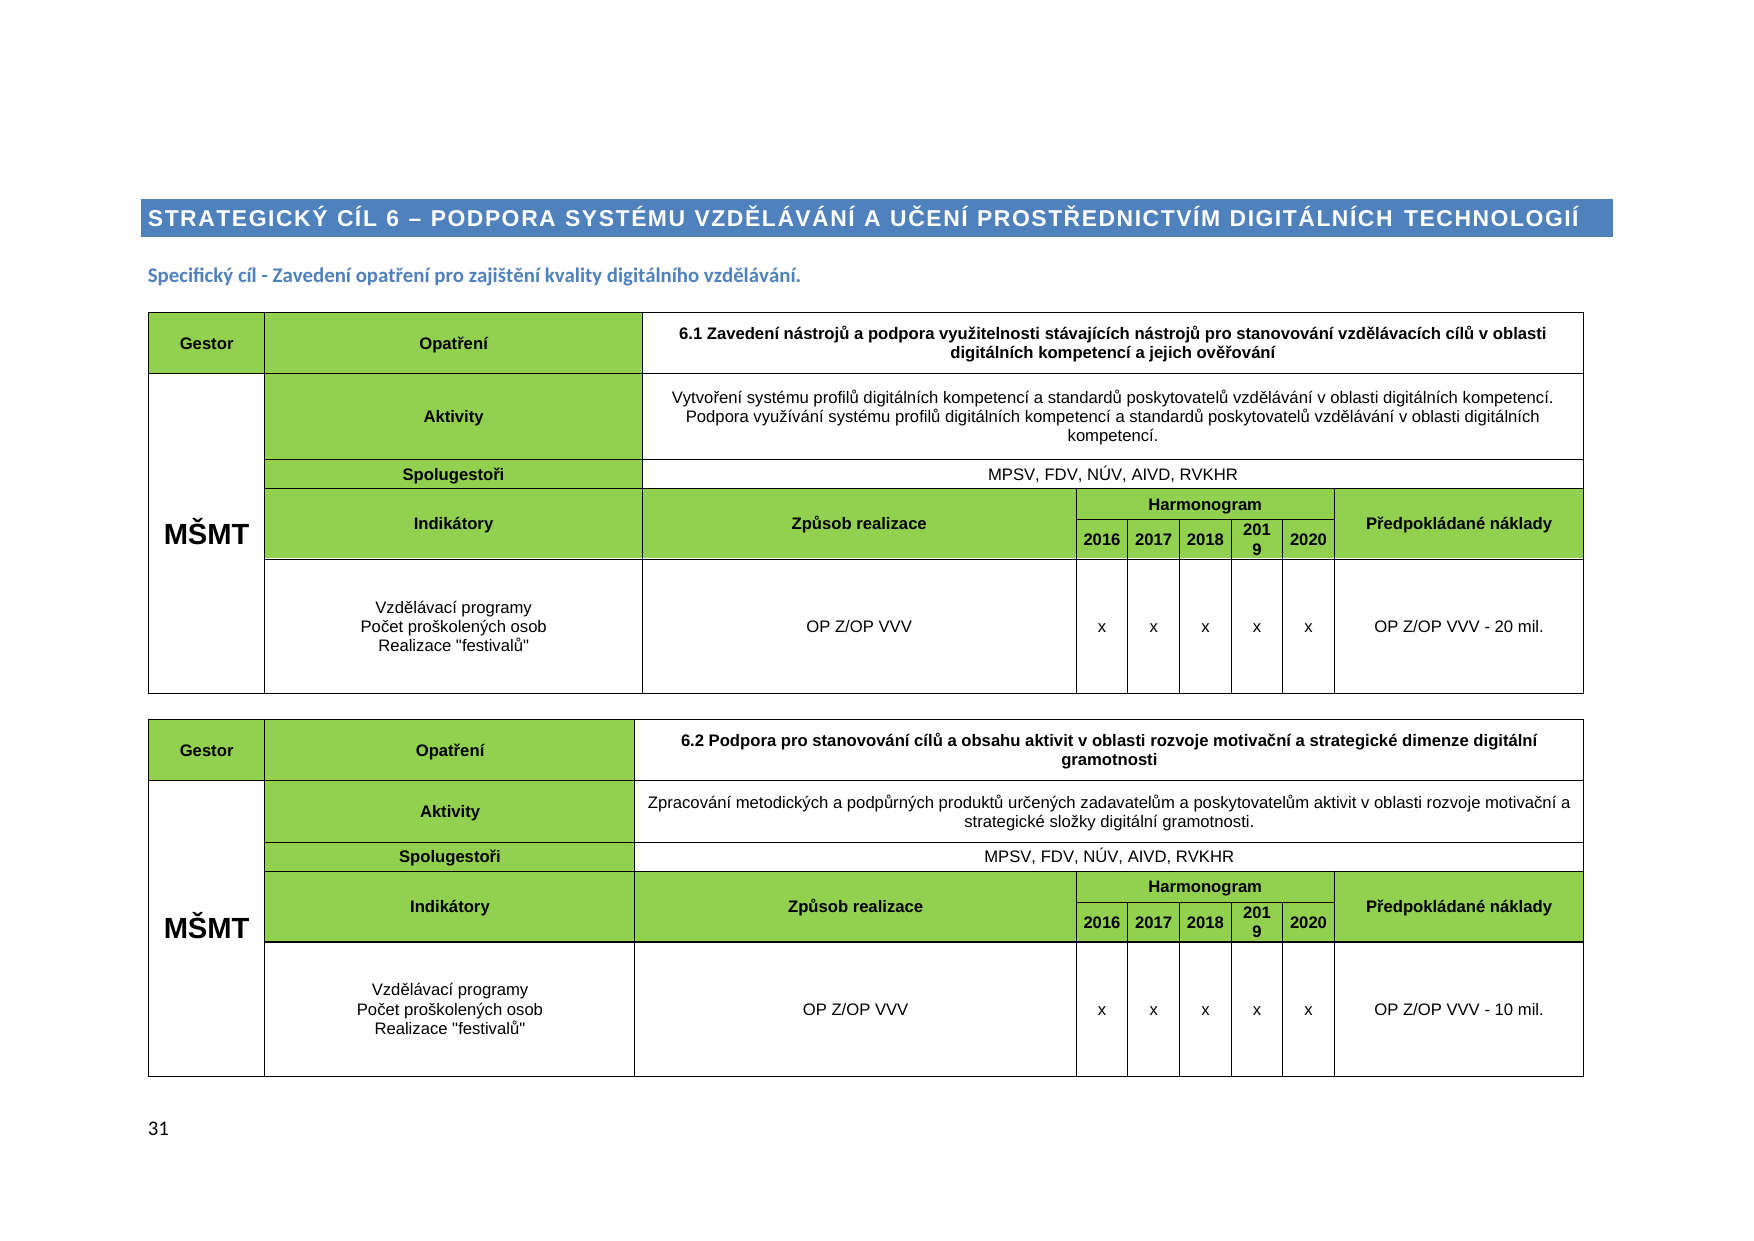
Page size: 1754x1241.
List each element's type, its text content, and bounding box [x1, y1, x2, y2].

table_cell x [1180, 560, 1231, 693]
table_cell 2016 [1077, 903, 1127, 941]
table_cell Spolugestoři [265, 460, 642, 488]
table_cell Zpracování metodických a podpůrných produktů určených zadavatelům a poskytovatelům aktivit v oblasti rozvoje motivační a strategické složky digitální gramotnosti. [635, 781, 1583, 842]
table_cell Harmonogram [1077, 872, 1334, 902]
table_header Opatření [265, 720, 634, 780]
table_cell Předpokládané náklady [1335, 489, 1583, 558]
table_cell Indikátory [265, 489, 642, 558]
table_cell 2018 [1180, 903, 1231, 941]
table_cell 2019 [1232, 520, 1282, 558]
table_cell Předpokládané náklady [1335, 872, 1583, 941]
table_cell 2017 [1128, 903, 1179, 941]
table_cell x [1077, 943, 1127, 1076]
table_cell x [1283, 560, 1334, 693]
table_cell Vytvoření systému profilů digitálních kompetencí a standardů poskytovatelů vzdělávání v oblasti digitálních kompetencí. Podpora využívání systému profilů digitálních kompetencí a standardů poskytovatelů vzdělávání v oblasti digitálních kompetencí. [643, 374, 1583, 459]
table_cell Aktivity [265, 781, 634, 842]
table_cell 2020 [1283, 520, 1334, 558]
table_cell 2017 [1128, 520, 1179, 558]
table_cell MPSV, FDV, NÚV, AIVD, RVKHR [635, 843, 1583, 871]
table_header Gestor [149, 720, 264, 780]
table_cell x [1232, 560, 1282, 693]
table_cell x [1232, 943, 1282, 1076]
table_cell MŠMT [149, 374, 264, 693]
text Specifický cíl - Zavedení opatření pro zajištění kvality digitálního vzdělávání. [148, 262, 1606, 288]
table_cell Způsob realizace [635, 872, 1076, 941]
table_cell x [1128, 560, 1179, 693]
table_header 6.1 Zavedení nástrojů a podpora využitelnosti stávajících nástrojů pro stanovování vzdělávacích cílů v oblasti digitálních kompetencí a jejich ověřování [643, 313, 1583, 373]
table_header Gestor [149, 313, 264, 373]
table_cell Vzdělávací programy Počet proškolených osob Realizace "festivalů" [265, 560, 642, 693]
table_cell x [1077, 560, 1127, 693]
table_cell 2016 [1077, 520, 1127, 558]
table_cell Způsob realizace [643, 489, 1076, 558]
table_cell OP Z/OP VVV - 20 mil. [1335, 560, 1583, 693]
table_cell Vzdělávací programy Počet proškolených osob Realizace "festivalů" [265, 943, 634, 1076]
table_cell OP Z/OP VVV [643, 560, 1076, 693]
table_cell 2020 [1283, 903, 1334, 941]
table_cell MPSV, FDV, NÚV, AIVD, RVKHR [643, 460, 1583, 488]
table_header Opatření [265, 313, 642, 373]
subtitle Strategický cíl 6 – Podpora systému vzdělávání a učení prostřednictvím digitálních technologií [148, 205, 1606, 231]
table_cell 2018 [1180, 520, 1231, 558]
table_cell OP Z/OP VVV - 10 mil. [1335, 943, 1583, 1076]
table_header 6.2 Podpora pro stanovování cílů a obsahu aktivit v oblasti rozvoje motivační a strategické dimenze digitální gramotnosti [635, 720, 1583, 780]
table_cell Indikátory [265, 872, 634, 941]
table_cell Aktivity [265, 374, 642, 459]
table_cell 2019 [1232, 903, 1282, 941]
table_cell x [1128, 943, 1179, 1076]
table_cell Harmonogram [1077, 489, 1334, 519]
table_cell x [1180, 943, 1231, 1076]
table_cell OP Z/OP VVV [635, 943, 1076, 1076]
table_cell MŠMT [149, 781, 264, 1076]
table_cell Spolugestoři [265, 843, 634, 871]
table_cell x [1283, 943, 1334, 1076]
